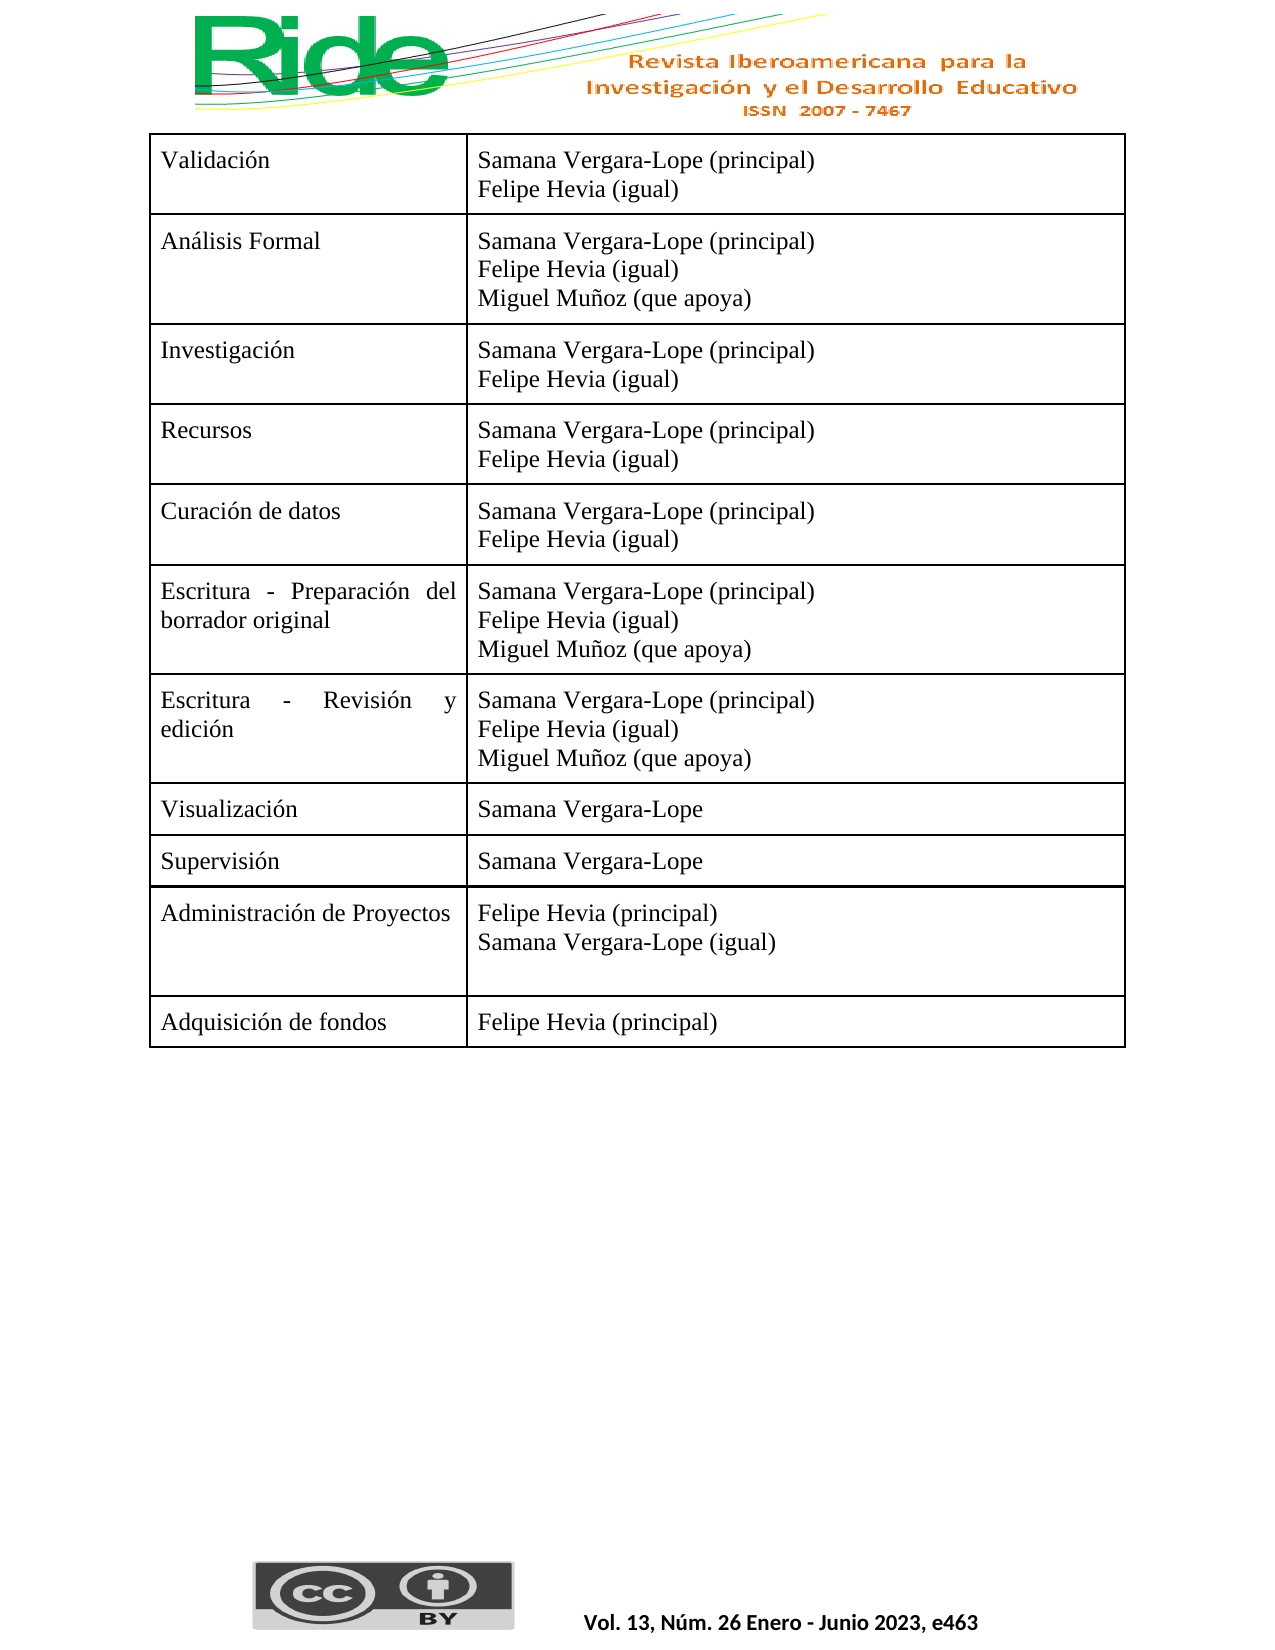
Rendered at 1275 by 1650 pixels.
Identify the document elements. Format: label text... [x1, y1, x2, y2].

table_cell Samana Vergara-Lope [468, 836, 1124, 885]
table_cell Samana Vergara-Lope (principal) Felipe Hevia (igual) Miguel Muñoz (que apoya) [468, 566, 1124, 673]
table_cell Escritura - Revisión y edición [151, 675, 466, 782]
table_cell Samana Vergara-Lope [468, 784, 1124, 834]
table_cell Curación de datos [151, 485, 466, 564]
table_cell Administración de Proyectos [151, 888, 466, 994]
table_cell Samana Vergara-Lope (principal) Felipe Hevia (igual) [468, 485, 1124, 564]
table_cell Validación [151, 135, 466, 213]
table_cell Visualización [151, 784, 466, 834]
table_cell Samana Vergara-Lope (principal) Felipe Hevia (igual) [468, 325, 1124, 403]
table_cell Análisis Formal [151, 215, 466, 322]
table_cell Investigación [151, 325, 466, 403]
table_cell Supervisión [151, 836, 466, 885]
picture [252, 1561, 515, 1630]
table_cell Felipe Hevia (principal) [468, 997, 1124, 1046]
table_cell Felipe Hevia (principal) Samana Vergara-Lope (igual) [468, 888, 1124, 994]
table_cell Samana Vergara-Lope (principal) Felipe Hevia (igual) Miguel Muñoz (que apoya) [468, 675, 1124, 782]
table_cell Escritura - Preparación del borrador original [151, 566, 466, 673]
table_cell Adquisición de fondos [151, 997, 466, 1046]
picture [194, 14, 1081, 119]
table_cell Samana Vergara-Lope (principal) Felipe Hevia (igual) Miguel Muñoz (que apoya) [468, 215, 1124, 322]
table_cell Samana Vergara-Lope (principal) Felipe Hevia (igual) [468, 405, 1124, 483]
table_cell Recursos [151, 405, 466, 483]
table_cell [468, 135, 1124, 213]
